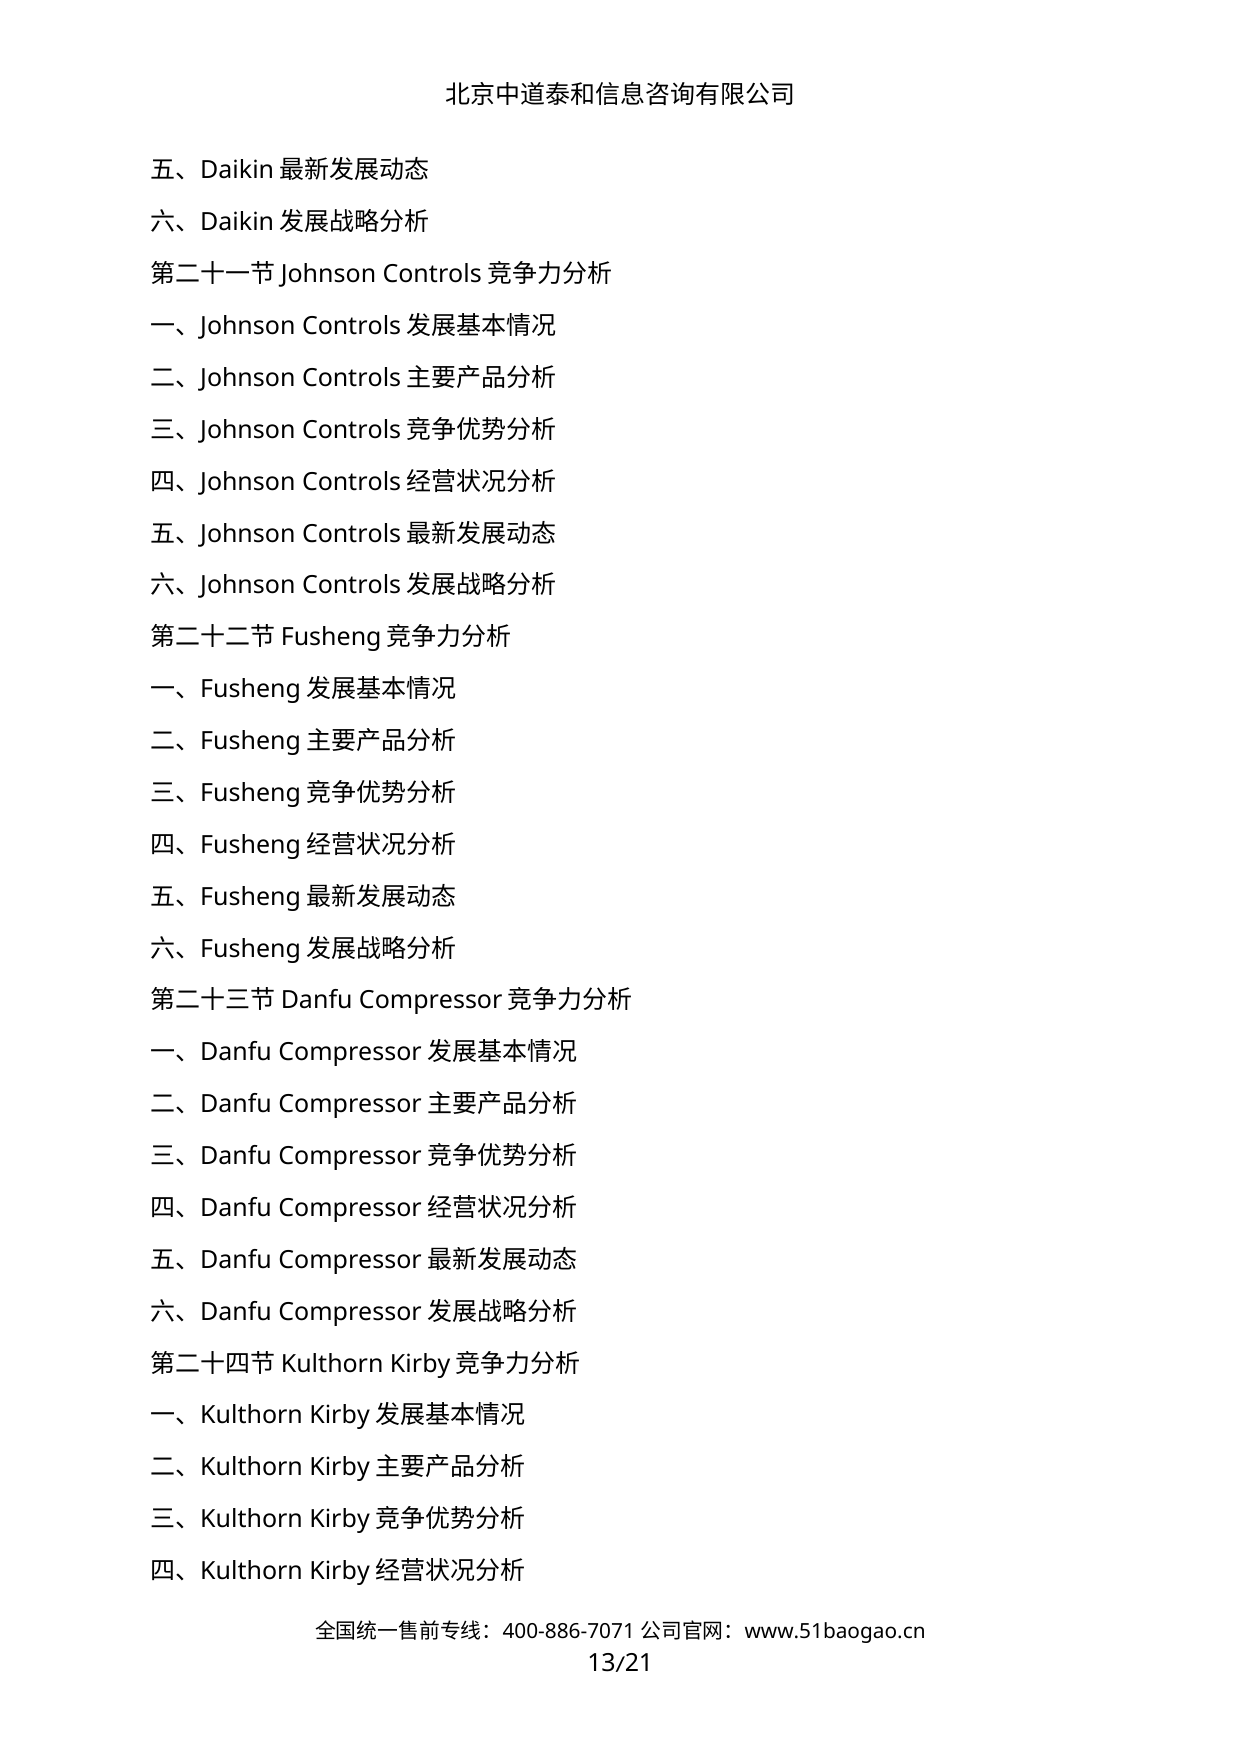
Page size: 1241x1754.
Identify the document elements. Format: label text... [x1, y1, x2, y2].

text 三、Kulthorn Kirby竞争优势分析 [150, 1499, 1090, 1535]
text 第二十三节 Danfu Compressor竞争力分析 [150, 980, 1090, 1016]
text 二、Danfu Compressor主要产品分析 [150, 1084, 1090, 1120]
text 六、Johnson Controls发展战略分析 [150, 565, 1090, 601]
text 五、Daikin最新发展动态 [150, 150, 1090, 186]
text 三、Johnson Controls竞争优势分析 [150, 409, 1090, 446]
text 第二十四节 Kulthorn Kirby竞争力分析 [150, 1343, 1090, 1379]
text 二、Johnson Controls主要产品分析 [150, 357, 1090, 394]
text 二、Kulthorn Kirby主要产品分析 [150, 1447, 1090, 1483]
text 四、Johnson Controls经营状况分析 [150, 461, 1090, 497]
text 三、Danfu Compressor竞争优势分析 [150, 1136, 1090, 1172]
text 第二十一节 Johnson Controls竞争力分析 [150, 254, 1090, 290]
text 一、Johnson Controls发展基本情况 [150, 306, 1090, 342]
text 一、Fusheng发展基本情况 [150, 669, 1090, 705]
text 六、Danfu Compressor发展战略分析 [150, 1291, 1090, 1327]
text 一、Kulthorn Kirby发展基本情况 [150, 1395, 1090, 1431]
text 六、Fusheng发展战略分析 [150, 928, 1090, 964]
text 二、Fusheng主要产品分析 [150, 721, 1090, 757]
text 四、Kulthorn Kirby经营状况分析 [150, 1551, 1090, 1587]
text 第二十二节 Fusheng竞争力分析 [150, 617, 1090, 653]
text 四、Fusheng经营状况分析 [150, 824, 1090, 861]
text 三、Fusheng竞争优势分析 [150, 772, 1090, 809]
text 五、Danfu Compressor最新发展动态 [150, 1239, 1090, 1276]
text 一、Danfu Compressor发展基本情况 [150, 1032, 1090, 1068]
text 六、Daikin发展战略分析 [150, 202, 1090, 238]
text 五、Johnson Controls最新发展动态 [150, 513, 1090, 549]
text 五、Fusheng最新发展动态 [150, 876, 1090, 912]
text 四、Danfu Compressor经营状况分析 [150, 1187, 1090, 1224]
